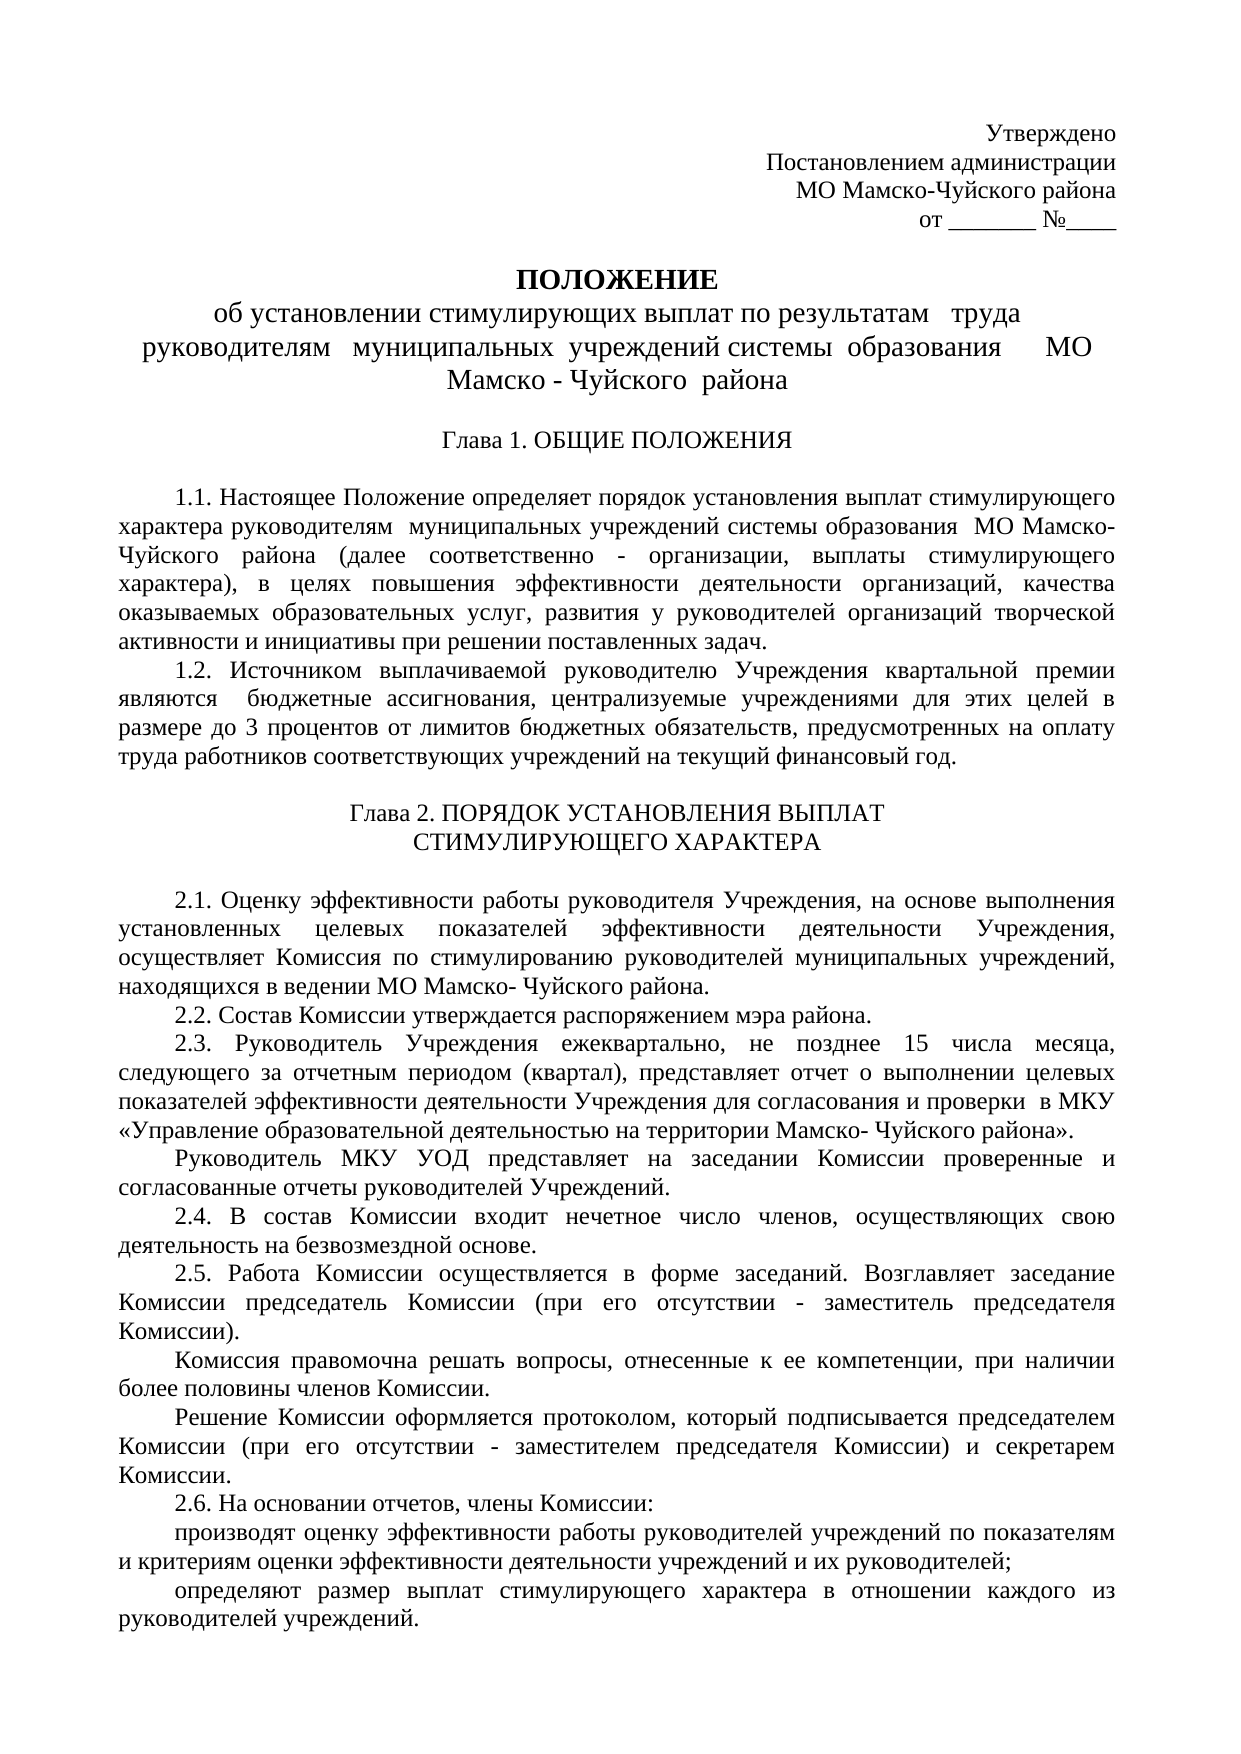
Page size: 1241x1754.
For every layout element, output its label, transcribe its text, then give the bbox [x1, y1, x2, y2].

text производят оценку эффективности работы руководителей учреждений по показателям и критериям оценки эффективности деятельности учреждений и их руководителей; [118, 1517, 1116, 1575]
text СТИМУЛИРУЮЩЕГО ХАРАКТЕРА [118, 827, 1116, 856]
text МО Мамско-Чуйского района [118, 176, 1116, 204]
text Решение Комиссии оформляется протоколом, который подписывается председателем Комиссии (при его отсутствии - заместителем председателя Комиссии) и секретарем Комиссии. [118, 1402, 1116, 1488]
text определяют размер выплат стимулирующего характера в отношении каждого из руководителей учреждений. [118, 1575, 1116, 1632]
text Глава 1. ОБЩИЕ ПОЛОЖЕНИЯ [118, 425, 1116, 453]
text 1.1. Настоящее Положение определяет порядок установления выплат стимулирующего характера руководителям муниципальных учреждений системы образования МО Мамско-Чуйского района (далее соответственно - организации, выплаты стимулирующего характера), в целях повышения эффективности деятельности организаций, качества оказываемых образовательных услуг, развития у руководителей организаций творческой активности и инициативы при решении поставленных задач. [118, 482, 1116, 655]
text 1.2. Источником выплачиваемой руководителю Учреждения квартальной премии являются бюджетные ассигнования, централизуемые учреждениями для этих целей в размере до 3 процентов от лимитов бюджетных обязательств, предусмотренных на оплату труда работников соответствующих учреждений на текущий финансовый год. [118, 655, 1116, 770]
text Глава 2. ПОРЯДОК УСТАНОВЛЕНИЯ ВЫПЛАТ [118, 798, 1116, 827]
text 2.1. Оценку эффективности работы руководителя Учреждения, на основе выполнения установленных целевых показателей эффективности деятельности Учреждения, осуществляет Комиссия по стимулированию руководителей муниципальных учреждений, находящихся в ведении МО Мамско- Чуйского района. [118, 885, 1116, 1000]
text Постановлением администрации [118, 147, 1116, 176]
text 2.6. На основании отчетов, члены Комиссии: [118, 1488, 1116, 1517]
text об установлении стимулирующих выплат по результатам труда руководителям муниципальных учреждений системы образования МО Мамско - Чуйского района [118, 295, 1116, 396]
text от _______ №____ [118, 204, 1116, 233]
text Руководитель МКУ УОД представляет на заседании Комиссии проверенные и согласованные отчеты руководителей Учреждений. [118, 1143, 1116, 1201]
text 2.5. Работа Комиссии осуществляется в форме заседаний. Возглавляет заседание Комиссии председатель Комиссии (при его отсутствии - заместитель председателя Комиссии). [118, 1258, 1116, 1345]
text Комиссия правомочна решать вопросы, отнесенные к ее компетенции, при наличии более половины членов Комиссии. [118, 1345, 1116, 1402]
text Утверждено [118, 118, 1116, 147]
text 2.3. Руководитель Учреждения ежеквартально, не позднее 15 числа месяца, следующего за отчетным периодом (квартал), представляет отчет о выполнении целевых показателей эффективности деятельности Учреждения для согласования и проверки в МКУ «Управление образовательной деятельностью на территории Мамско- Чуйского района». [118, 1028, 1116, 1143]
text 2.4. В состав Комиссии входит нечетное число членов, осуществляющих свою деятельность на безвозмездной основе. [118, 1201, 1116, 1258]
text ПОЛОЖЕНИЕ [118, 262, 1116, 295]
text 2.2. Состав Комиссии утверждается распоряжением мэра района. [118, 1000, 1116, 1028]
